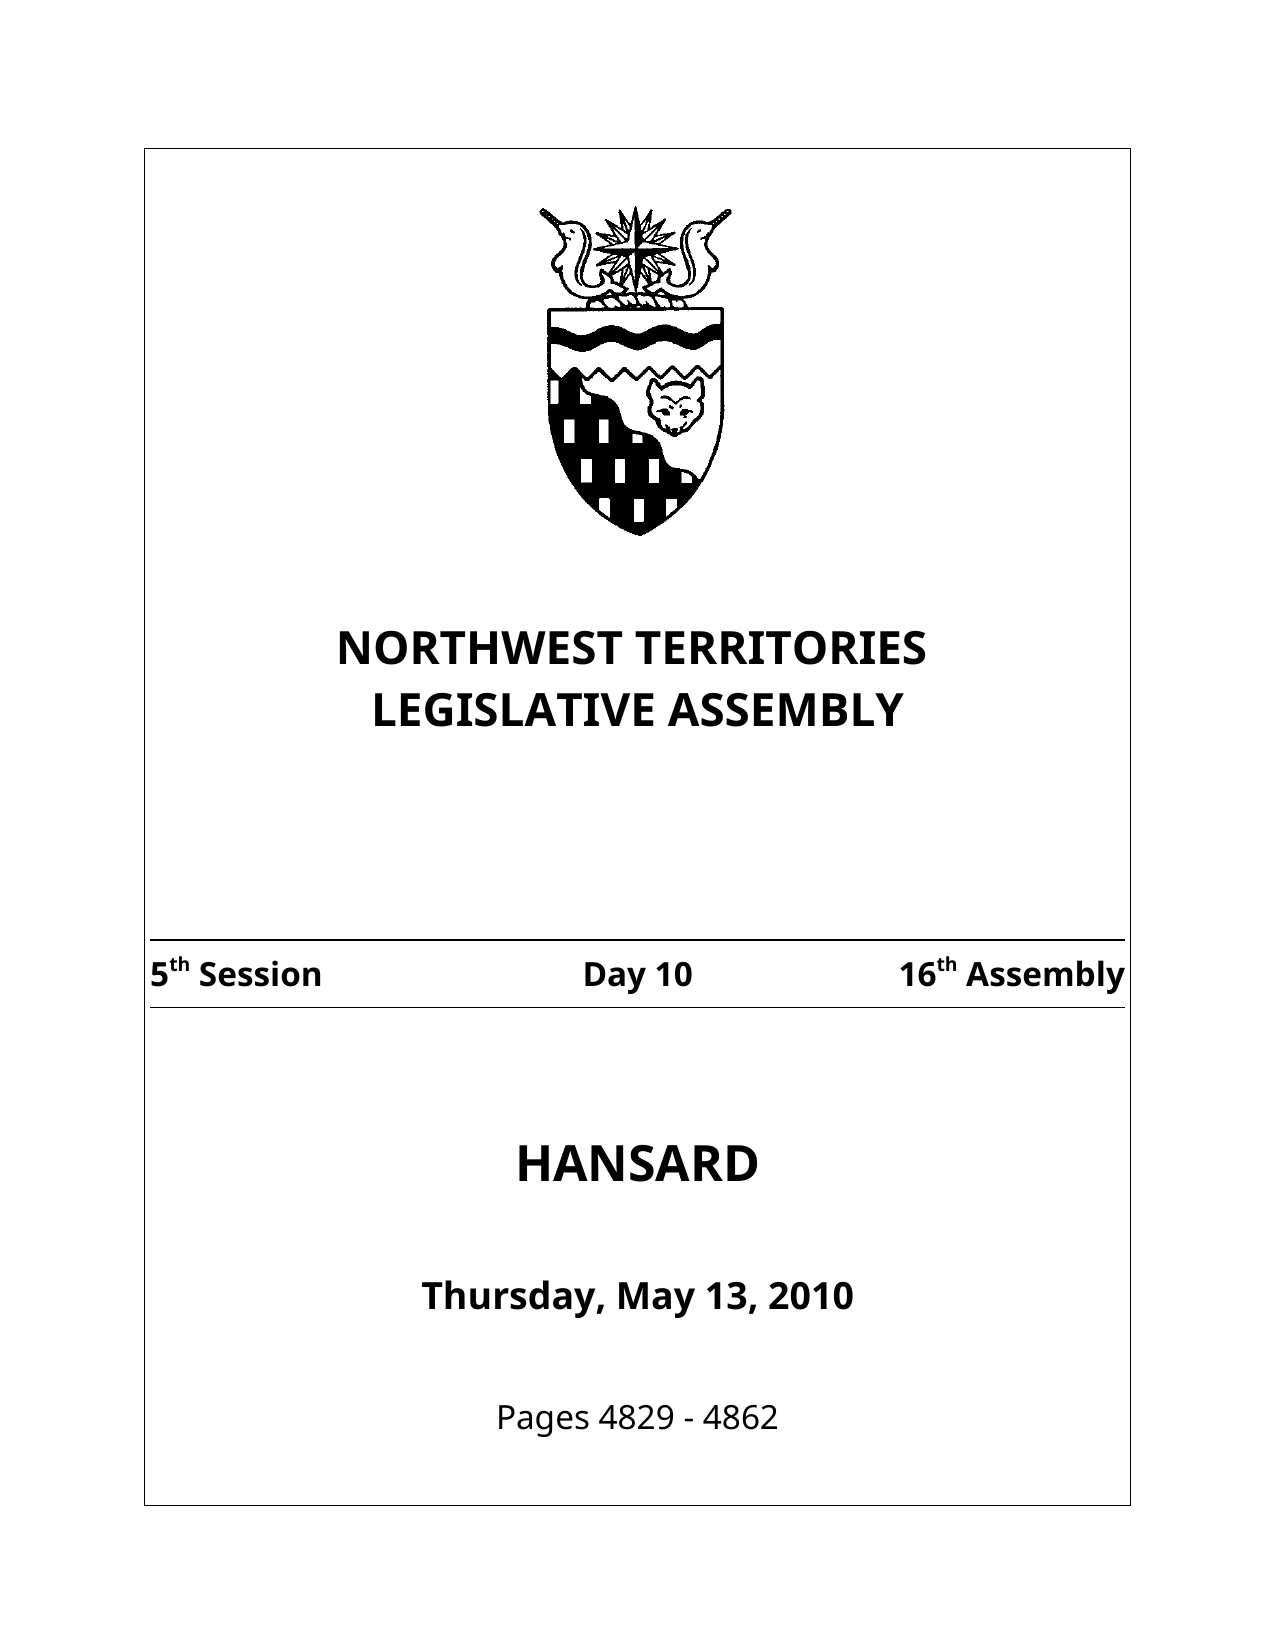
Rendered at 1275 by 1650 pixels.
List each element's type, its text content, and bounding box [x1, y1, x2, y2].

text HANSARD [150, 1127, 1125, 1196]
picture [531, 199, 744, 541]
text Pages 4829 - 4862 [150, 1393, 1125, 1439]
text Legislative Assembly [150, 616, 1125, 803]
text 5th Session Day 10 16th Assembly [150, 941, 1125, 1007]
text Thursday, May 13, 2010 [150, 1269, 1125, 1320]
